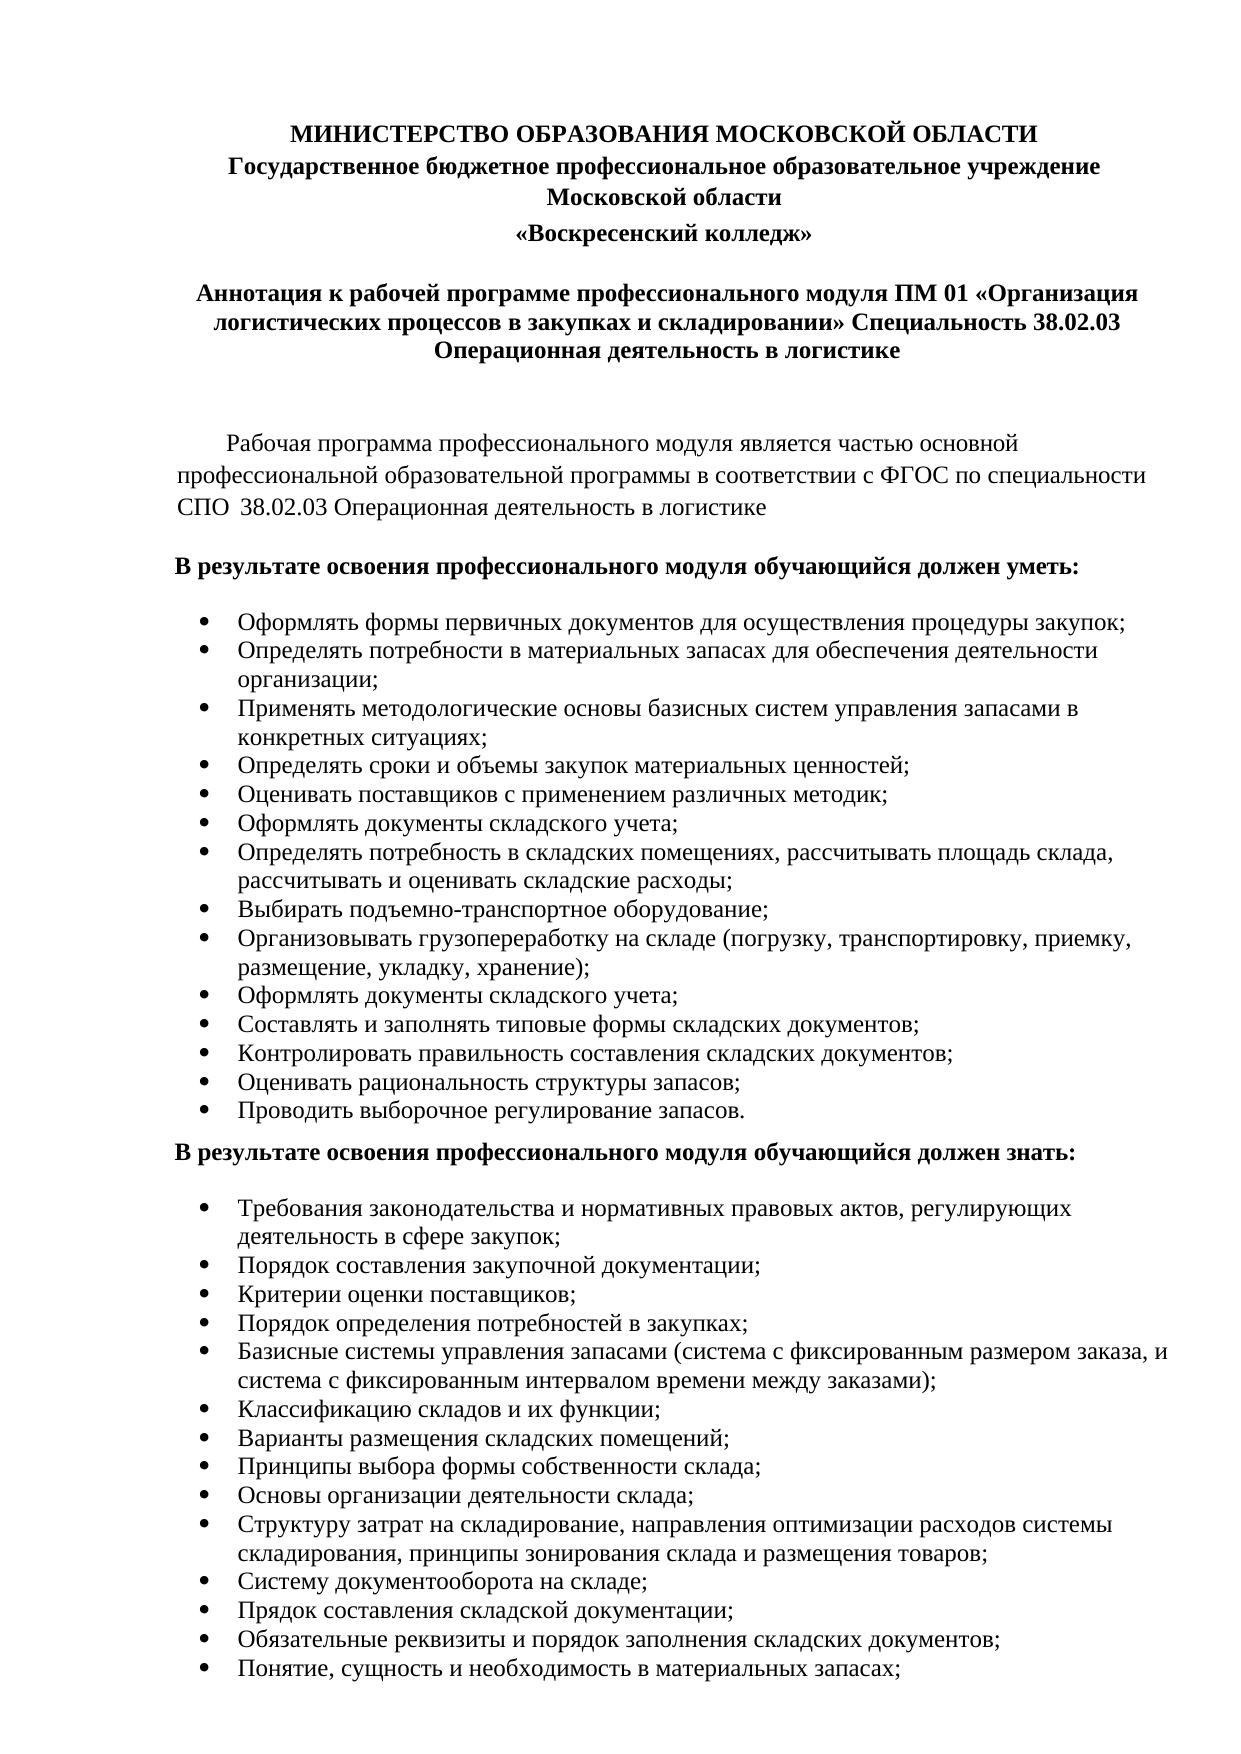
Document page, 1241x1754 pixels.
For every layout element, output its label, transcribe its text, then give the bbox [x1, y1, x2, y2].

list Требования законодательства и нормативных правовых актов, регулирующих деятельность в сфере закупок; [200, 1193, 1171, 1250]
list Оценивать рациональность структуры запасов; [200, 1067, 1171, 1095]
list Принципы выбора формы собственности склада; [200, 1451, 1171, 1480]
list Базисные системы управления запасами (система с фиксированным размером заказа, и система с фиксированным интервалом времени между заказами); [200, 1336, 1171, 1394]
list Определять сроки и объемы закупок материальных ценностей; [200, 750, 1171, 779]
list Обязательные реквизиты и порядок заполнения складских документов; [200, 1624, 1171, 1653]
text профессиональной образовательной программы в соответствии с ФГОС по специальности СПО 38.02.03 Операционная деятельность в логистике [177, 460, 1171, 521]
list Основы организации деятельности склада; [200, 1480, 1171, 1509]
list Оценивать поставщиков с применением различных методик; [200, 779, 1171, 808]
list Понятие, сущность и необходимость в материальных запасах; [200, 1653, 1171, 1681]
list Оформлять документы складского учета; [200, 980, 1171, 1009]
list Критерии оценки поставщиков; [200, 1279, 1171, 1308]
text Аннотация к рабочей программе профессионального модуля ПМ 01 «Организация логистических процессов в закупках и складировании» Специальность 38.02.03 Операционная деятельность в логистике [162, 278, 1171, 364]
subtitle В результате освоения профессионального модуля обучающийся должен уметь: [174, 551, 1171, 580]
list Порядок составления закупочной документации; [200, 1250, 1171, 1279]
list Определять потребность в складских помещениях, рассчитывать площадь склада, рассчитывать и оценивать складские расходы; [200, 837, 1171, 894]
list Классификацию складов и их функции; [200, 1394, 1171, 1423]
list Прядок составления складской документации; [200, 1595, 1171, 1624]
list Выбирать подъемно-транспортное оборудование; [200, 894, 1171, 923]
list Структуру затрат на складирование, направления оптимизации расходов системы складирования, принципы зонирования склада и размещения товаров; [200, 1509, 1171, 1566]
list Составлять и заполнять типовые формы складских документов; [200, 1009, 1171, 1038]
list Варианты размещения складских помещений; [200, 1423, 1171, 1451]
list Применять методологические основы базисных систем управления запасами в конкретных ситуациях; [200, 693, 1171, 750]
subtitle МИНИСТЕРСТВО ОБРАЗОВАНИЯ МОСКОВСКОЙ ОБЛАСТИ [191, 119, 1137, 148]
text «Воскресенский колледж» [191, 218, 1137, 247]
list Порядок определения потребностей в закупках; [200, 1308, 1171, 1336]
text Рабочая программа профессионального модуля является частью основной [226, 430, 1171, 457]
list Систему документооборота на складе; [200, 1566, 1171, 1595]
list Контролировать правильность составления складских документов; [200, 1038, 1171, 1067]
text Государственное бюджетное профессиональное образовательное учреждение Московской области [191, 151, 1137, 210]
list Оформлять формы первичных документов для осуществления процедуры закупок; [200, 607, 1171, 635]
subtitle В результате освоения профессионального модуля обучающийся должен знать: [174, 1137, 1171, 1166]
list Определять потребности в материальных запасах для обеспечения деятельности организации; [200, 635, 1171, 693]
list Оформлять документы складского учета; [200, 808, 1171, 837]
list Проводить выборочное регулирование запасов. [200, 1095, 1171, 1124]
list Организовывать грузопереработку на складе (погрузку, транспортировку, приемку, размещение, укладку, хранение); [200, 923, 1171, 980]
